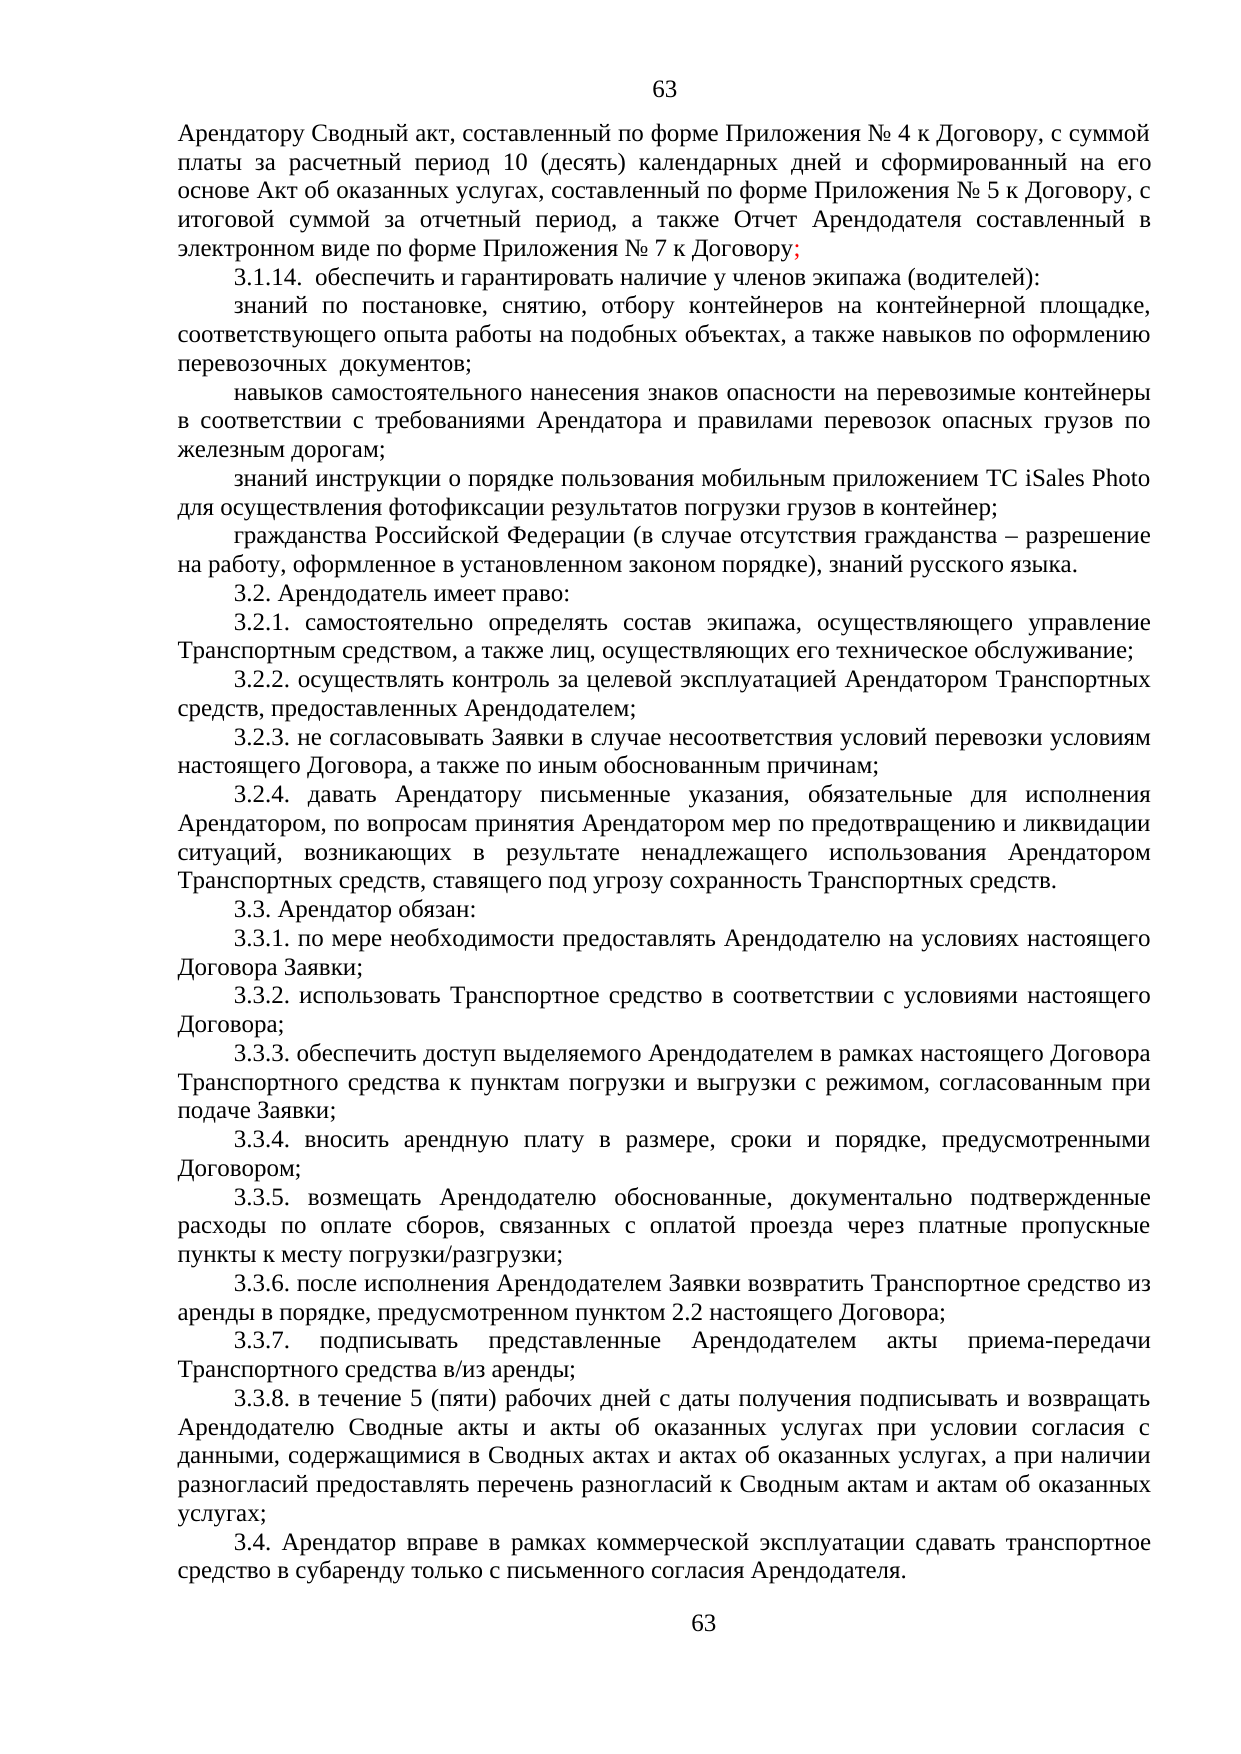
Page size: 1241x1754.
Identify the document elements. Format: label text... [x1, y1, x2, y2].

text 3.3.2. использовать Транспортное средство в соответствии с условиями настоящего Договора; [177, 981, 1152, 1038]
text навыков самостоятельного нанесения знаков опасности на перевозимые контейнеры в соответствии с требованиями Арендатора и правилами перевозок опасных грузов по железным дорогам; [177, 377, 1152, 463]
text 3.2.3. не согласовывать Заявки в случае несоответствия условий перевозки условиям настоящего Договора, а также по иным обоснованным причинам; [177, 722, 1152, 779]
text 3.2.1. самостоятельно определять состав экипажа, осуществляющего управление Транспортным средством, а также лиц, осуществляющих его техническое обслуживание; [177, 607, 1152, 664]
text 3.2. Арендодатель имеет право: [177, 578, 1152, 607]
text 3.2.4. давать Арендатору письменные указания, обязательные для исполнения Арендатором, по вопросам принятия Арендатором мер по предотвращению и ликвидации ситуаций, возникающих в результате ненадлежащего использования Арендатором Транспортных средств, ставящего под угрозу сохранность Транспортных средств. [177, 779, 1152, 894]
text знаний по постановке, снятию, отбору контейнеров на контейнерной площадке, соответствующего опыта работы на подобных объектах, а также навыков по оформлению перевозочных документов; [177, 291, 1152, 377]
text 3.3.7. подписывать представленные Арендодателем акты приема-передачи Транспортного средства в/из аренды; [177, 1326, 1152, 1383]
text 3.2.2. осуществлять контроль за целевой эксплуатацией Арендатором Транспортных средств, предоставленных Арендодателем; [177, 664, 1152, 722]
text 3.3.5. возмещать Арендодателю обоснованные, документально подтвержденные расходы по оплате сборов, связанных с оплатой проезда через платные пропускные пункты к месту погрузки/разгрузки; [177, 1182, 1152, 1268]
text 3.3.8. в течение 5 (пяти) рабочих дней с даты получения подписывать и возвращать Арендодателю Сводные акты и акты об оказанных услугах при условии согласия с данными, содержащимися в Сводных актах и актах об оказанных услугах, а при наличии разногласий предоставлять перечень разногласий к Сводным актам и актам об оказанных услугах; [177, 1383, 1152, 1527]
text 3.1.14. обеспечить и гарантировать наличие у членов экипажа (водителей): [177, 262, 1152, 291]
text 3.3. Арендатор обязан: [177, 894, 1152, 923]
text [177, 118, 1152, 262]
text 3.3.4. вносить арендную плату в размере, сроки и порядке, предусмотренными Договором; [177, 1124, 1152, 1182]
text 3.4. Арендатор вправе в рамках коммерческой эксплуатации сдавать транспортное средство в субаренду только с письменного согласия Арендодателя. [177, 1527, 1152, 1584]
text гражданства Российской Федерации (в случае отсутствия гражданства – разрешение на работу, оформленное в установленном законом порядке), знаний русского языка. [177, 521, 1152, 578]
text знаний инструкции о порядке пользования мобильным приложением ТС iSales Photo для осуществления фотофиксации результатов погрузки грузов в контейнер; [177, 463, 1152, 521]
text 3.3.3. обеспечить доступ выделяемого Арендодателем в рамках настоящего Договора Транспортного средства к пунктам погрузки и выгрузки с режимом, согласованным при подаче Заявки; [177, 1038, 1152, 1124]
text 3.3.1. по мере необходимости предоставлять Арендодателю на условиях настоящего Договора Заявки; [177, 923, 1152, 981]
text 3.3.6. после исполнения Арендодателем Заявки возвратить Транспортное средство из аренды в порядке, предусмотренном пунктом 2.2 настоящего Договора; [177, 1268, 1152, 1326]
